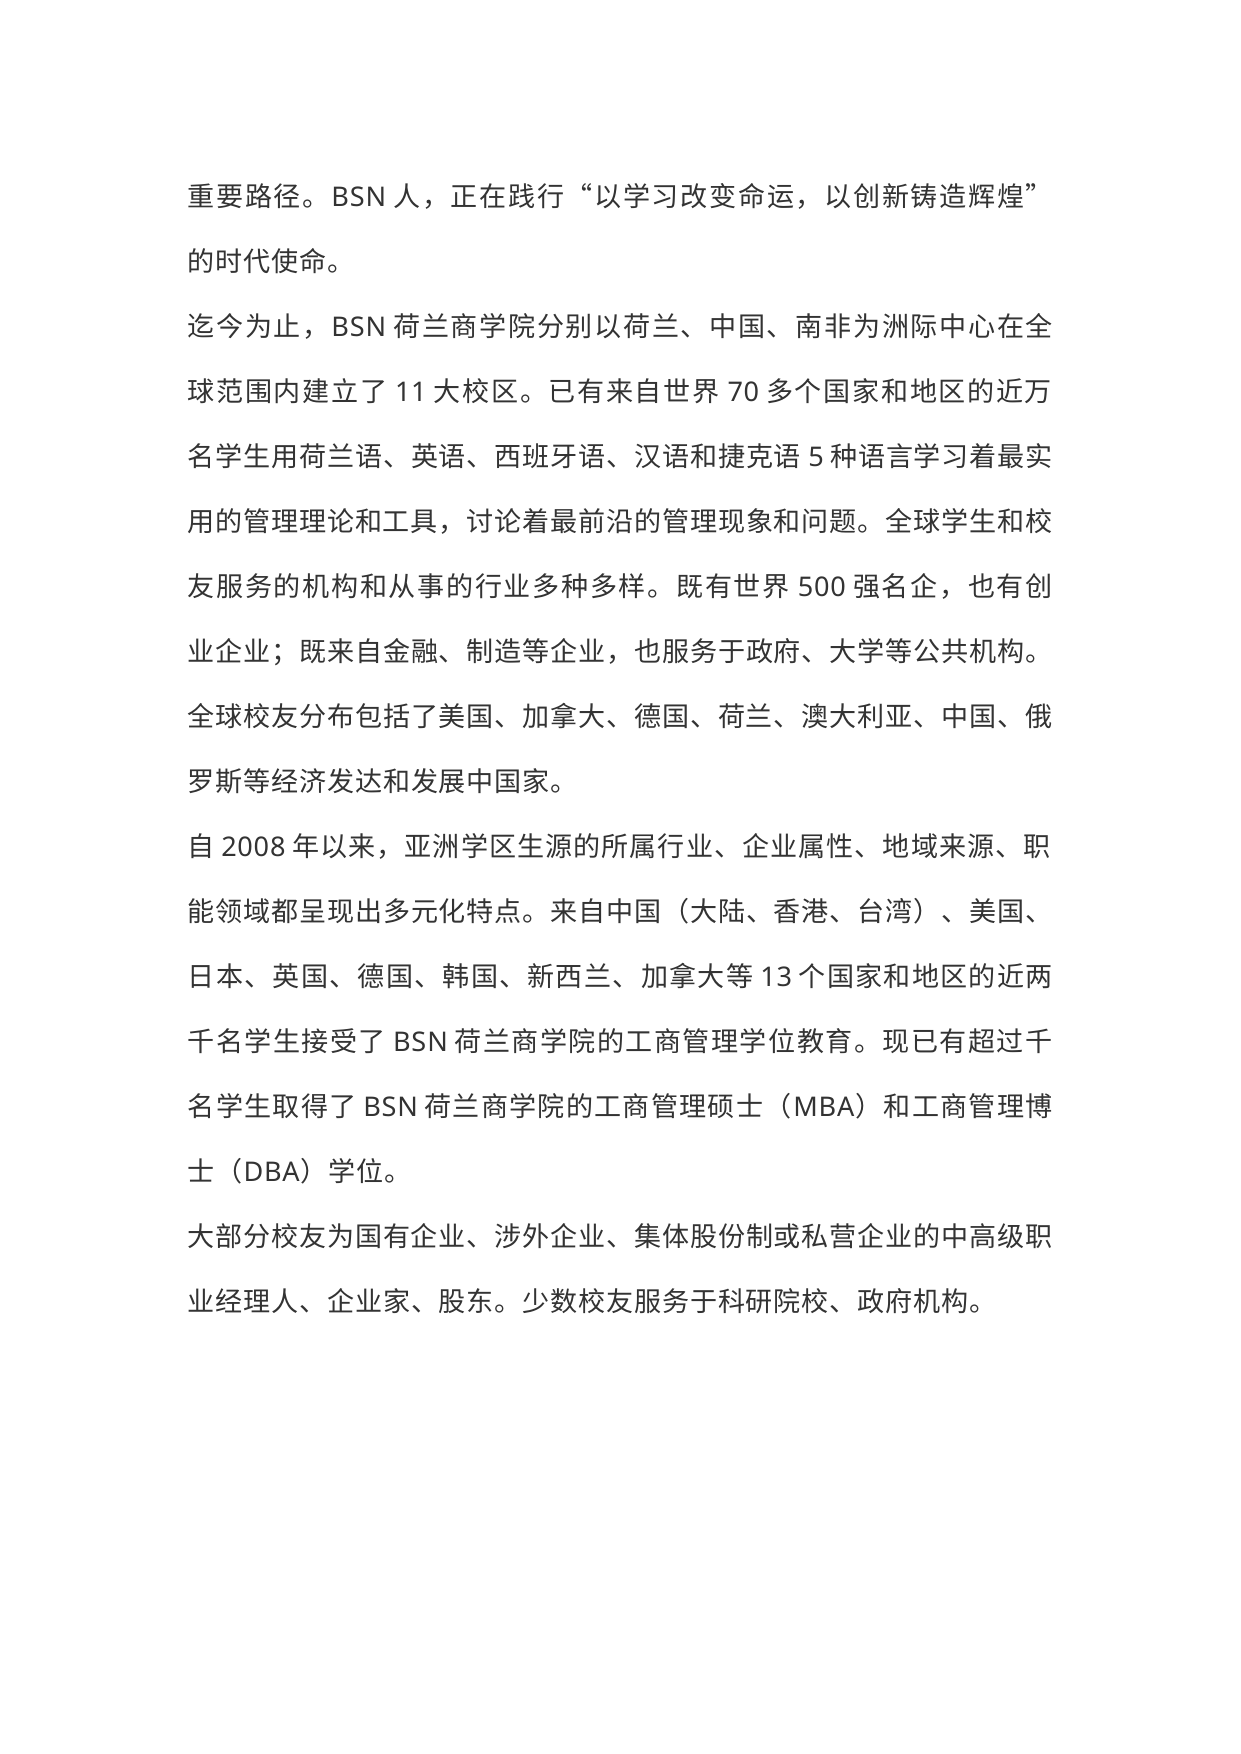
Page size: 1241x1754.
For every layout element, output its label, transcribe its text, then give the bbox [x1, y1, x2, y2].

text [187, 162, 1053, 292]
text 自2008年以来，亚洲学区生源的所属行业、企业属性、地域来源、职能领域都呈现出多元化特点。来自中国（大陆、香港、台湾）、美国、日本、英国、德国、韩国、新西兰、加拿大等13个国家和地区的近两千名学生接受了BSN荷兰商学院的工商管理学位教育。现已有超过千名学生取得了BSN荷兰商学院的工商管理硕士（MBA）和工商管理博士（DBA）学位。 [187, 812, 1053, 1202]
text 迄今为止，BSN荷兰商学院分别以荷兰、中国、南非为洲际中心在全球范围内建立了11大校区。已有来自世界70多个国家和地区的近万名学生用荷兰语、英语、西班牙语、汉语和捷克语5种语言学习着最实用的管理理论和工具，讨论着最前沿的管理现象和问题。全球学生和校友服务的机构和从事的行业多种多样。既有世界500强名企，也有创业企业；既来自金融、制造等企业，也服务于政府、大学等公共机构。全球校友分布包括了美国、加拿大、德国、荷兰、澳大利亚、中国、俄罗斯等经济发达和发展中国家。 [187, 292, 1053, 812]
text 大部分校友为国有企业、涉外企业、集体股份制或私营企业的中高级职业经理人、企业家、股东。少数校友服务于科研院校、政府机构。 [187, 1202, 1053, 1332]
